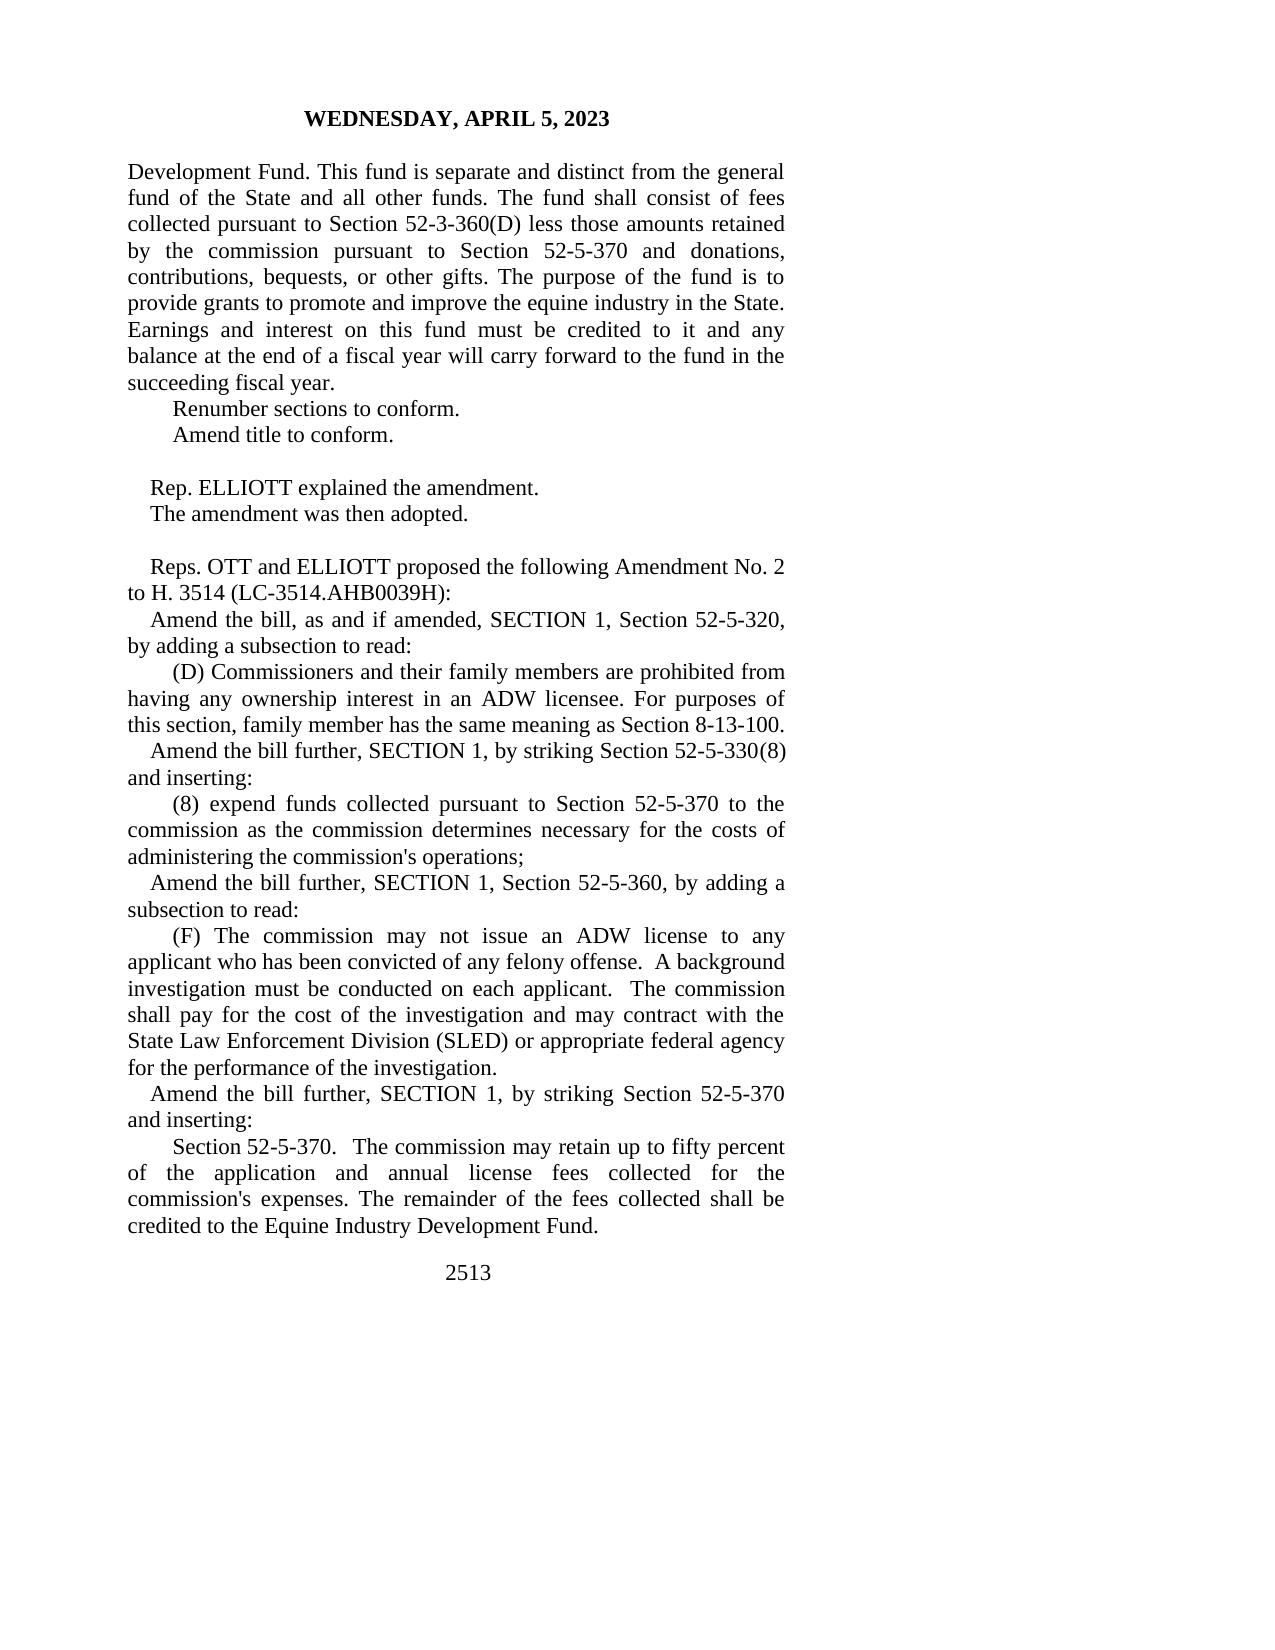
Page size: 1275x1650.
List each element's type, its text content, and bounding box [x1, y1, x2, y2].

text Amend the bill further, SECTION 1, by striking Section 52-5-370 and inserting: [127, 1080, 786, 1133]
text (F) The commission may not issue an ADW license to any applicant who has been convicted of any felony offense. A background investigation must be conducted on each applicant. The commission shall pay for the cost of the investigation and may contract with the State Law Enforcement Division (SLED) or appropriate federal agency for the performance of the investigation. [127, 922, 786, 1080]
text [127, 158, 786, 395]
text Amend the bill, as and if amended, SECTION 1, Section 52-5-320, by adding a subsection to read: [127, 606, 786, 658]
text Rep. ELLIOTT explained the amendment. [127, 474, 786, 500]
text Section 52‑5‑370. The commission may retain up to fifty percent of the application and annual license fees collected for the commission's expenses. The remainder of the fees collected shall be credited to the Equine Industry Development Fund. [127, 1133, 786, 1238]
title Amend title to conform. [150, 421, 786, 448]
text (D) Commissioners and their family members are prohibited from having any ownership interest in an ADW licensee. For purposes of this section, family member has the same meaning as Section 8-13-100. [127, 658, 786, 737]
text Reps. OTT and ELLIOTT proposed the following Amendment No. 2 to H. 3514 (LC-3514.AHB0039H): [127, 553, 786, 606]
text Amend the bill further, SECTION 1, Section 52-5-360, by adding a subsection to read: [127, 869, 786, 922]
text Renumber sections to conform. [150, 395, 786, 421]
text Amend the bill further, SECTION 1, by striking Section 52-5-330(8) and inserting: [127, 737, 786, 790]
text (8) expend funds collected pursuant to Section 52-5-370 to the commission as the commission determines necessary for the costs of administering the commission's operations; [127, 790, 786, 869]
text The amendment was then adopted. [127, 500, 786, 527]
